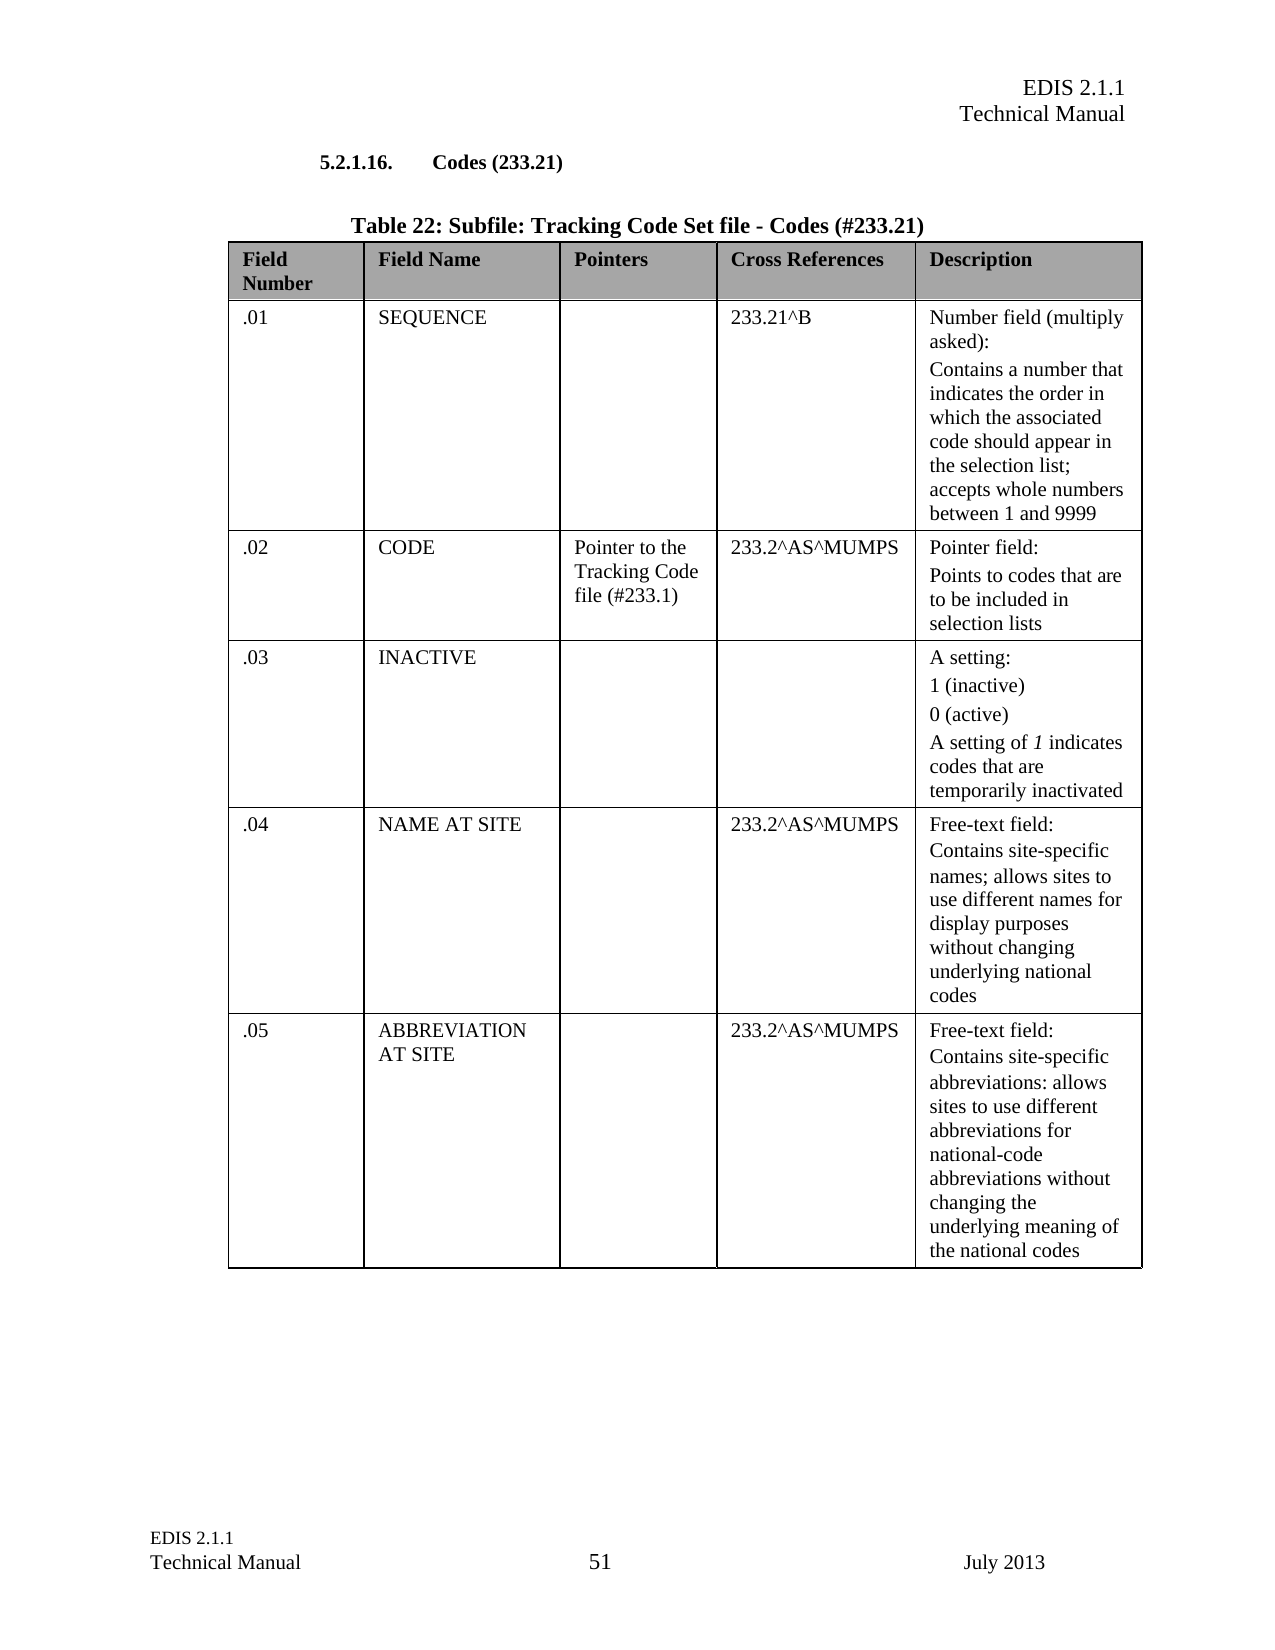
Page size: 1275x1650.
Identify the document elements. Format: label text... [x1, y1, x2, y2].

table_cell 233.2^AS^MUMPS [718, 808, 915, 1013]
table_cell Pointer to the Tracking Code file (#233.1) [561, 531, 716, 640]
table_header Cross References [718, 243, 915, 299]
table_cell Number field (multiply asked): Contains a number that indicates the order in which the associated code should appear in the selection list; accepts whole numbers between 1 and 9999 [916, 301, 1141, 530]
table_cell NAME AT SITE [365, 808, 559, 1013]
table_cell .02 [229, 531, 363, 640]
table_header Field Name [365, 243, 559, 299]
text 5.2.1.16. Codes (233.21) [319, 149, 1152, 174]
table_cell [561, 808, 716, 1013]
table_cell .01 [229, 301, 363, 530]
subtitle Table 22: Subfile: Tracking Code Set file - Codes (#233.21) [348, 213, 927, 239]
table_cell .03 [229, 641, 363, 807]
table_cell 233.2^AS^MUMPS [718, 1014, 915, 1267]
table_cell INACTIVE [365, 641, 559, 807]
table_cell ABBREVIATION AT SITE [365, 1014, 559, 1267]
table_cell Free-text field: Contains site-specific abbreviations: allows sites to use different abbreviations for national-code abbreviations without changing the underlying meaning of the national codes [916, 1014, 1141, 1267]
table_cell [561, 641, 716, 807]
table_cell [561, 1014, 716, 1267]
table_cell Free-text field: Contains site-specific names; allows sites to use different names for display purposes without changing underlying national codes [916, 808, 1141, 1013]
table_cell 233.21^B [718, 301, 915, 530]
table_cell [718, 641, 915, 807]
table_cell SEQUENCE [365, 301, 559, 530]
table_header Pointers [561, 243, 716, 299]
table_header Description [916, 243, 1141, 299]
table_cell [561, 301, 716, 530]
table_cell 233.2^AS^MUMPS [718, 531, 915, 640]
table_cell A setting: 1 (inactive) 0 (active) A setting of 1 indicates codes that are temporarily inactivated [916, 641, 1141, 807]
table_cell .05 [229, 1014, 363, 1267]
table_cell Pointer field: Points to codes that are to be included in selection lists [916, 531, 1141, 640]
table_header Field Number [229, 243, 363, 299]
table_cell CODE [365, 531, 559, 640]
table_cell .04 [229, 808, 363, 1013]
